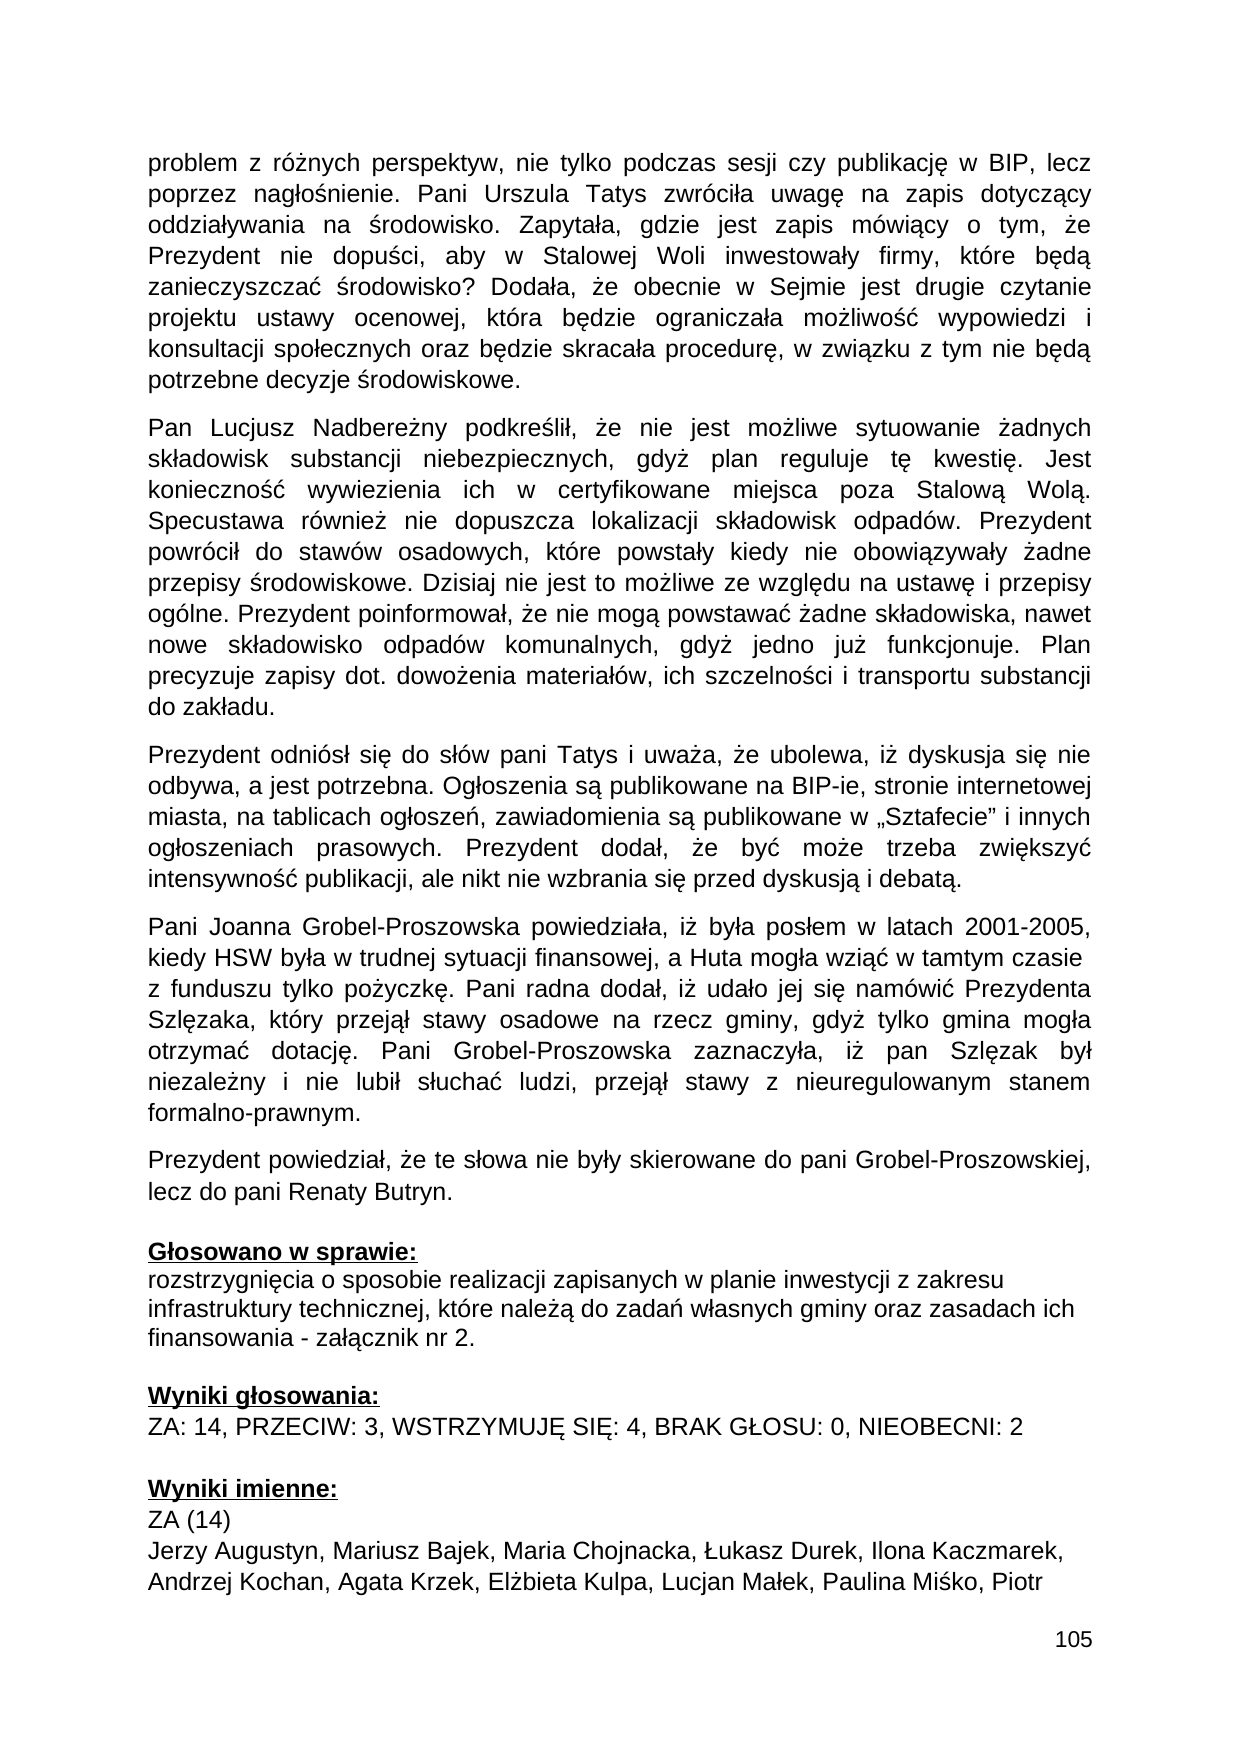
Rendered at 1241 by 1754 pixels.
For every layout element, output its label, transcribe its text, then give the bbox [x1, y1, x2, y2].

text Prezydent odniósł się do słów pani Tatys i uważa, że ubolewa, iż dyskusja się nie odbywa, a jest potrzebna. Ogłoszenia są publikowane na BIP-ie, stronie internetowej miasta, na tablicach ogłoszeń, zawiadomienia są publikowane w „Sztafecie” i innych ogłoszeniach prasowych. Prezydent dodał, że być może trzeba zwiększyć intensywność publikacji, ale nikt nie wzbrania się przed dyskusją i debatą. [148, 740, 1093, 893]
text Prezydent powiedział, że te słowa nie były skierowane do pani Grobel-Proszowskiej, lecz do pani Renaty Butryn. [148, 1146, 1093, 1205]
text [148, 1381, 1093, 1596]
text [148, 148, 1093, 394]
text Pan Lucjusz Nadbereżny podkreślił, że nie jest możliwe sytuowanie żadnych składowisk substancji niebezpiecznych, gdyż plan reguluje tę kwestię. Jest konieczność wywiezienia ich w certyfikowane miejsca poza Stalową Wolą. Specustawa również nie dopuszcza lokalizacji składowisk odpadów. Prezydent powrócił do stawów osadowych, które powstały kiedy nie obowiązywały żadne przepisy środowiskowe. Dzisiaj nie jest to możliwe ze względu na ustawę i przepisy ogólne. Prezydent poinformował, że nie mogą powstawać żadne składowiska, nawet nowe składowisko odpadów komunalnych, gdyż jedno już funkcjonuje. Plan precyzuje zapisy dot. dowożenia materiałów, ich szczelności i transportu substancji do zakładu. [148, 413, 1093, 721]
subtitle Głosowano w sprawie: rozstrzygnięcia o sposobie realizacji zapisanych w planie inwestycji z zakresu infrastruktury technicznej, które należą do zadań własnych gminy oraz zasadach ich finansowania - załącznik nr 2. [148, 1237, 1093, 1352]
text Pani Joanna Grobel-Proszowska powiedziała, iż była posłem w latach 2001-2005, kiedy HSW była w trudnej sytuacji finansowej, a Huta mogła wziąć w tamtym czasie z funduszu tylko pożyczkę. Pani radna dodał, iż udało jej się namówić Prezydenta Szlęzaka, który przejął stawy osadowe na rzecz gminy, gdyż tylko gmina mogła otrzymać dotację. Pani Grobel-Proszowska zaznaczyła, iż pan Szlęzak był niezależny i nie lubił słuchać ludzi, przejął stawy z nieuregulowanym stanem formalno-prawnym. [148, 912, 1093, 1127]
